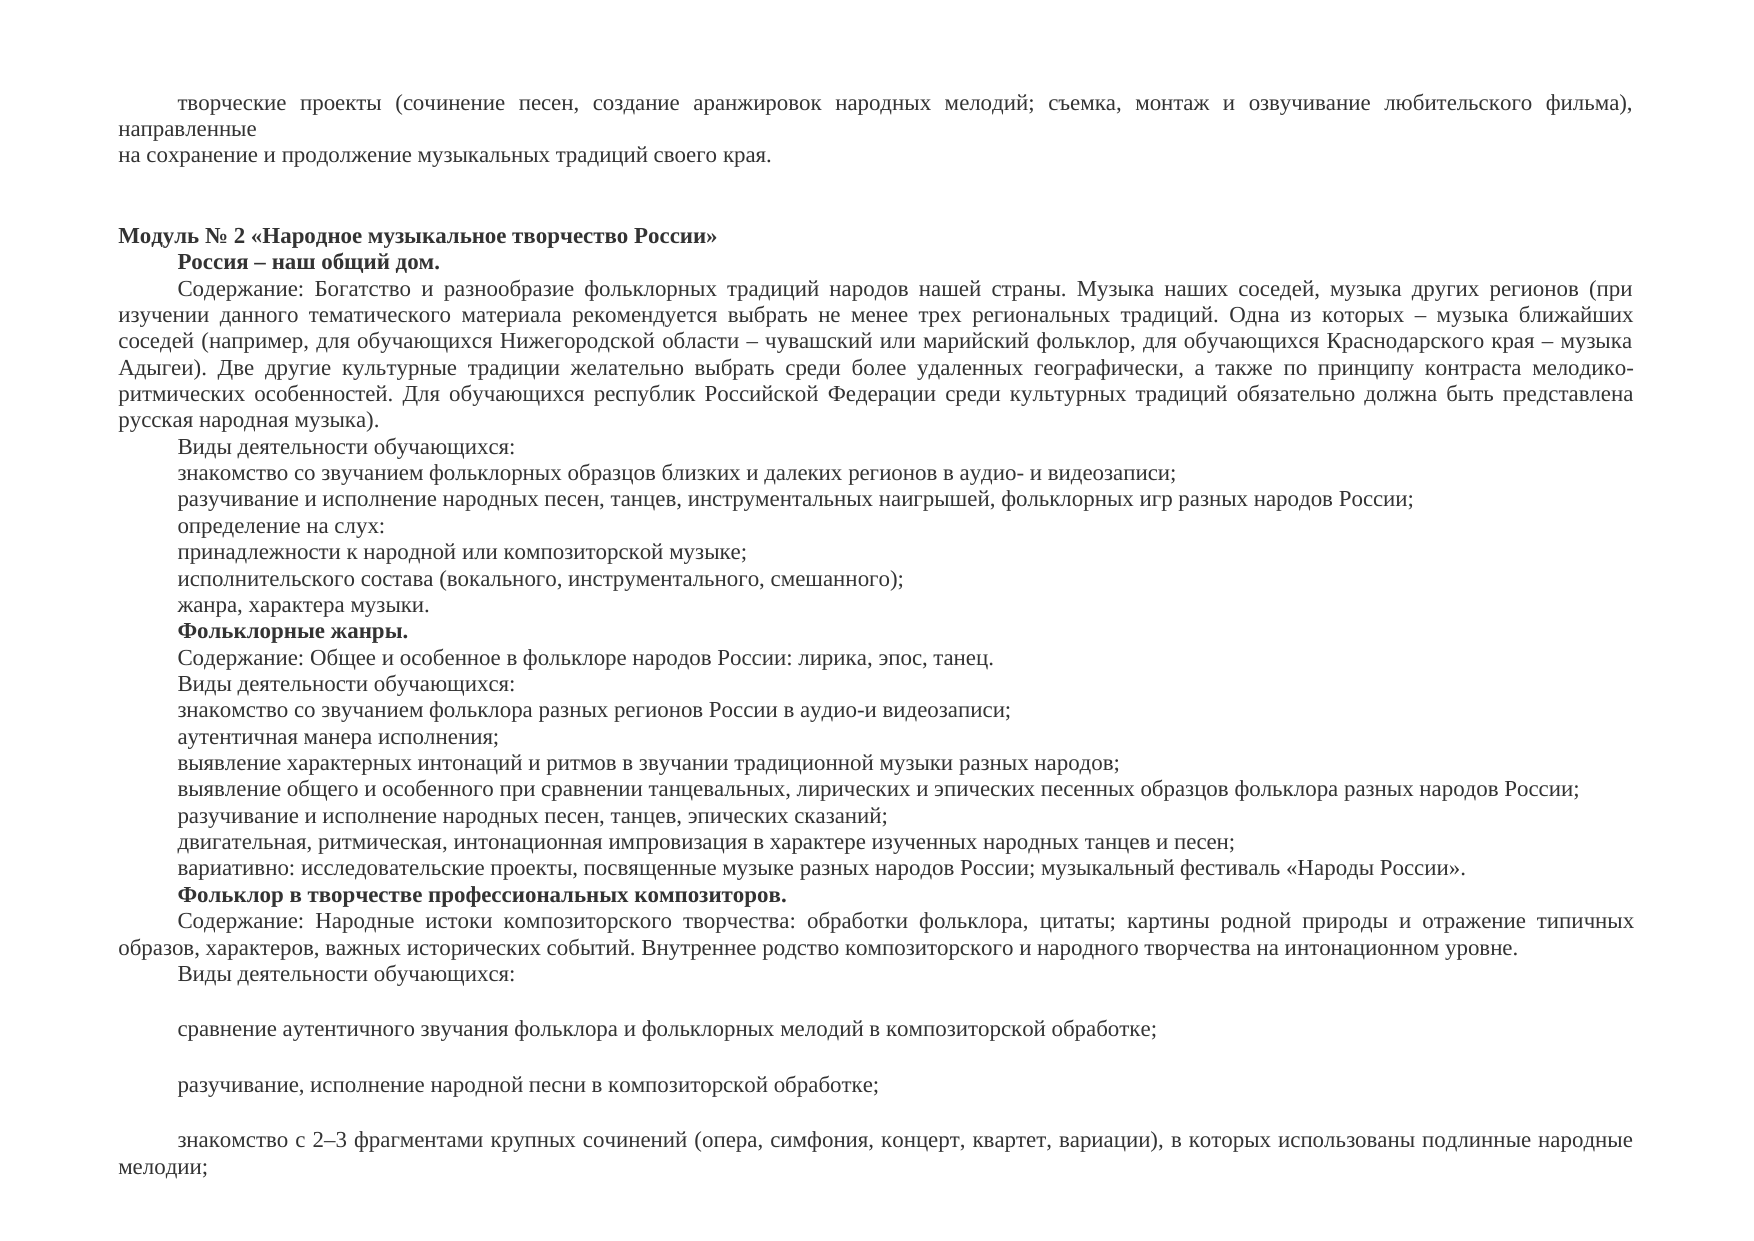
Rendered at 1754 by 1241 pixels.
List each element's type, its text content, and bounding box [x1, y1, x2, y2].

text Виды деятельности обучающихся: [118, 433, 1636, 459]
text разучивание и исполнение народных песен, танцев, эпических сказаний; [118, 802, 1636, 828]
text сравнение аутентичного звучания фольклора и фольклорных мелодий в композиторской обработке; [118, 1015, 1636, 1042]
text Виды деятельности обучающихся: [118, 960, 1636, 986]
text разучивание, исполнение народной песни в композиторской обработке; [118, 1071, 1636, 1097]
text Виды деятельности обучающихся: [118, 670, 1636, 696]
text Содержание: Народные истоки композиторского творчества: обработки фольклора, цитаты; картины родной природы и отражение типичных образов, характеров, важных исторических событий. Внутреннее родство композиторского и народного творчества на интонационном уровне. [118, 907, 1636, 960]
text аутентичная манера исполнения; [118, 723, 1636, 749]
text знакомство со звучанием фольклорных образцов близких и далеких регионов в аудио- и видеозаписи; [118, 459, 1636, 486]
text Содержание: Богатство и разнообразие фольклорных традиций народов нашей страны. Музыка наших соседей, музыка других регионов (при изучении данного тематического материала рекомендуется выбрать не менее трех региональных традиций. Одна из которых – музыка ближайших соседей (например, для обучающихся Нижегородской области – чувашский или марийский фольклор, для обучающихся Краснодарского края – музыка Адыгеи). Две другие культурные традиции желательно выбрать среди более удаленных географически, а также по принципу контраста мелодико-ритмических особенностей. Для обучающихся республик Российской Федерации среди культурных традиций обязательно должна быть представлена русская народная музыка). [118, 275, 1636, 433]
text Модуль № 2 «Народное музыкальное творчество России» [118, 222, 1636, 248]
text исполнительского состава (вокального, инструментального, смешанного); [118, 564, 1636, 591]
text жанра, характера музыки. [118, 591, 1636, 617]
text двигательная, ритмическая, интонационная импровизация в характере изученных народных танцев и песен; [118, 828, 1636, 854]
text вариативно: исследовательские проекты, посвященные музыке разных народов России; музыкальный фестиваль «Народы России». [118, 854, 1636, 881]
text знакомство со звучанием фольклора разных регионов России в аудио-и видеозаписи; [118, 696, 1636, 723]
text Фольклор в творчестве профессиональных композиторов. [118, 881, 1636, 907]
text выявление общего и особенного при сравнении танцевальных, лирических и эпических песенных образцов фольклора разных народов России; [118, 775, 1636, 802]
text определение на слух: [118, 512, 1636, 538]
text Россия – наш общий дом. [118, 248, 1636, 275]
text Содержание: Общее и особенное в фольклоре народов России: лирика, эпос, танец. [118, 644, 1636, 670]
text выявление характерных интонаций и ритмов в звучании традиционной музыки разных народов; [118, 749, 1636, 775]
text принадлежности к народной или композиторской музыке; [118, 538, 1636, 564]
text разучивание и исполнение народных песен, танцев, инструментальных наигрышей, фольклорных игр разных народов России; [118, 486, 1636, 512]
text творческие проекты (сочинение песен, создание аранжировок народных мелодий; съемка, монтаж и озвучивание любительского фильма), направленные на сохранение и продолжение музыкальных традиций своего края. [118, 88, 1636, 168]
text Фольклорные жанры. [118, 617, 1636, 644]
text знакомство с 2–3 фрагментами крупных сочинений (опера, симфония, концерт, квартет, вариации), в которых использованы подлинные народные мелодии; [118, 1126, 1636, 1179]
